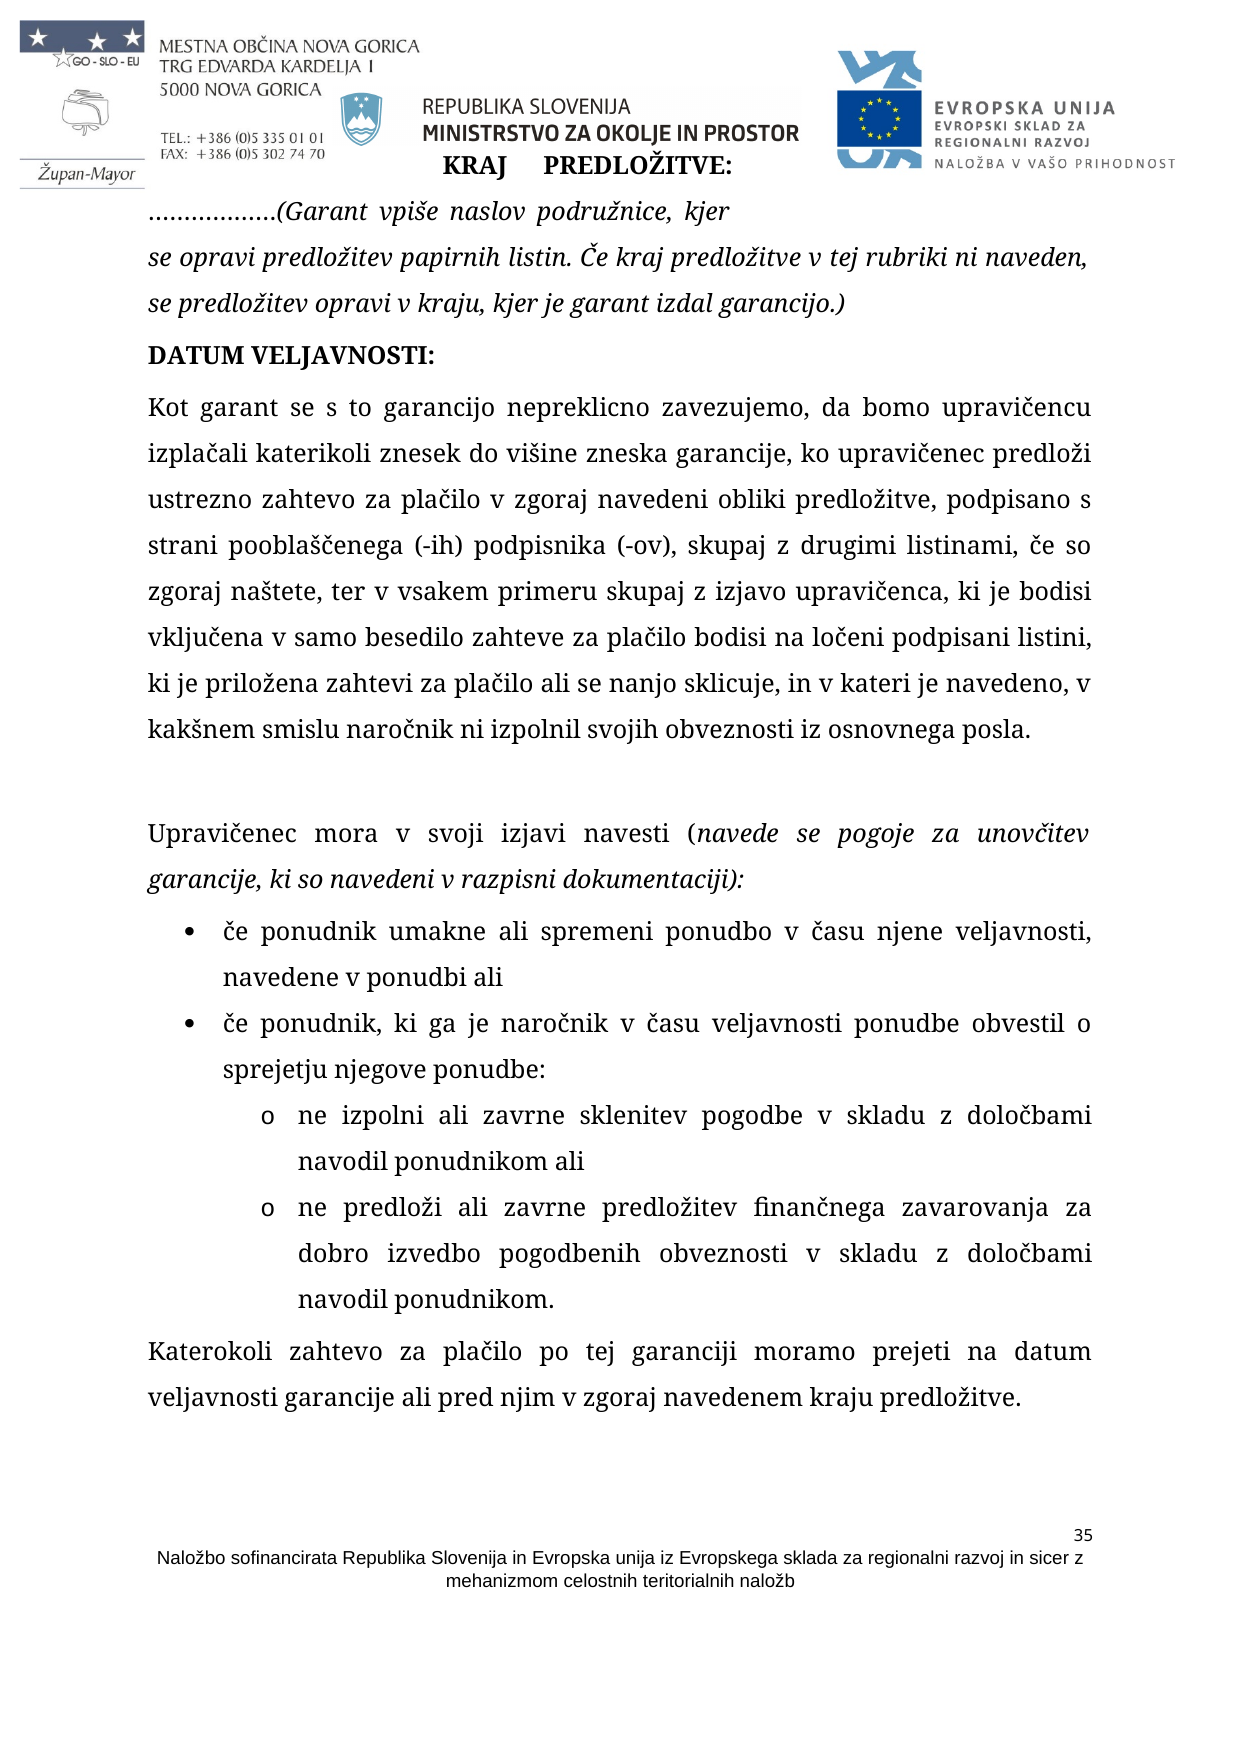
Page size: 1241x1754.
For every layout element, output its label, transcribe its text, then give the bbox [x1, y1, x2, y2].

text DATUM VELJAVNOSTI: [148, 338, 1093, 372]
list če ponudnik umakne ali spremeni ponudbo v času njene veljavnosti, navedene v ponudbi ali [185, 914, 1093, 994]
list če ponudnik, ki ga je naročnik v času veljavnosti ponudbe obvestil o sprejetju njegove ponudbe: [185, 1006, 1093, 1086]
list ne izpolni ali zavrne sklenitev pogodbe v skladu z določbami navodil ponudnikom ali [260, 1098, 1093, 1178]
picture [19, 0, 1219, 226]
text Kot garant se s to garancijo nepreklicno zavezujemo, da bomo upravičencu izplačali katerikoli znesek do višine zneska garancije, ko upravičenec predloži ustrezno zahtevo za plačilo v zgoraj navedeni obliki predložitve, podpisano s strani pooblaščenega (-ih) podpisnika (-ov), skupaj z drugimi listinami, če so zgoraj naštete, ter v vsakem primeru skupaj z izjavo upravičenca, ki je bodisi vključena v samo besedilo zahteve za plačilo bodisi na ločeni podpisani listini, ki je priložena zahtevi za plačilo ali se nanjo sklicuje, in v kateri je navedeno, v kakšnem smislu naročnik ni izpolnil svojih obveznosti iz osnovnega posla. [148, 390, 1093, 745]
text KRAJ PREDLOŽITVE: ………………(Garant vpiše naslov podružnice, kjer se opravi predložitev papirnih listin. Če kraj predložitve v tej rubriki ni naveden, se predložitev opravi v kraju, kjer je garant izdal garancijo.) [148, 148, 1093, 319]
text Upravičenec mora v svoji izjavi navesti (navede se pogoje za unovčitev garancije, ki so navedeni v razpisni dokumentaciji): [148, 816, 1093, 896]
list ne predloži ali zavrne predložitev finančnega zavarovanja za dobro izvedbo pogodbenih obveznosti v skladu z določbami navodil ponudnikom. [260, 1190, 1093, 1316]
text Katerokoli zahtevo za plačilo po tej garanciji moramo prejeti na datum veljavnosti garancije ali pred njim v zgoraj navedenem kraju predložitve. [148, 1334, 1093, 1414]
